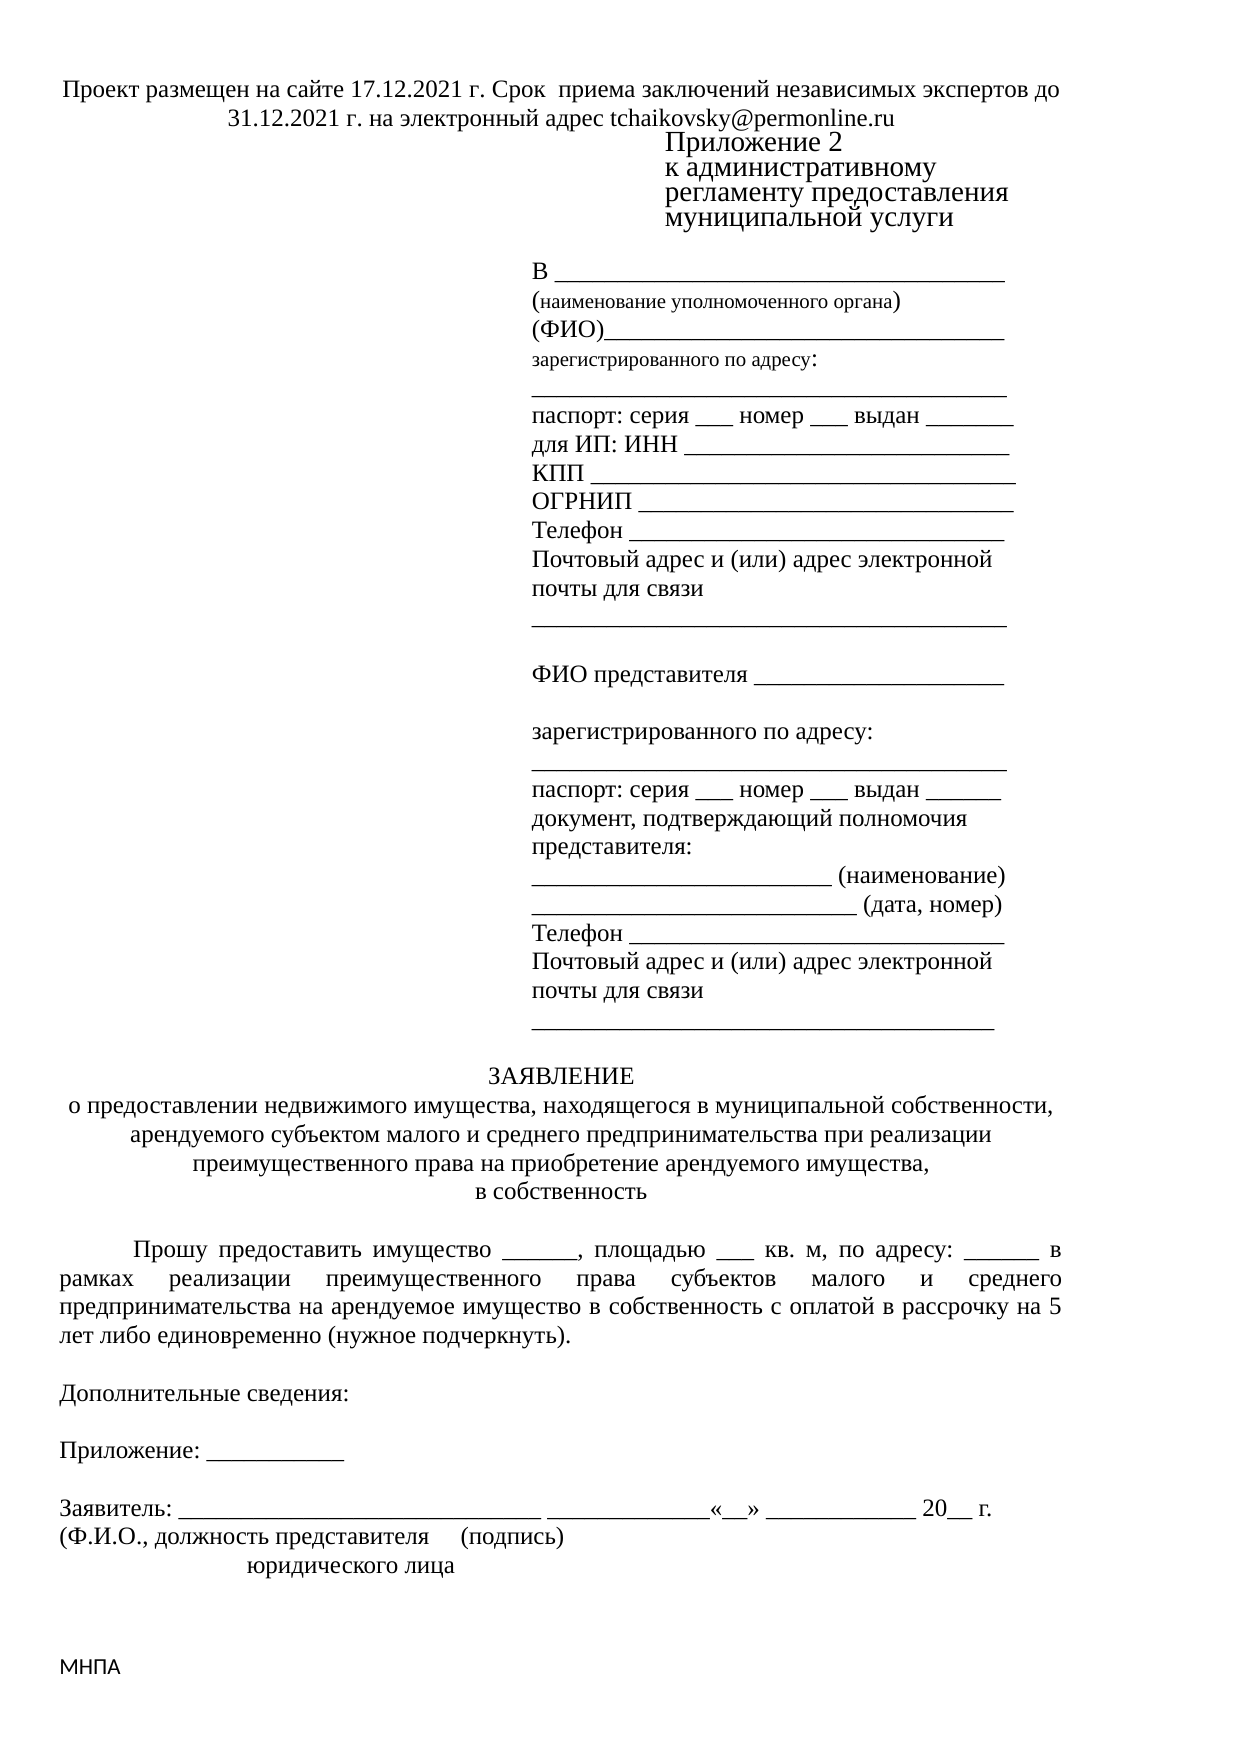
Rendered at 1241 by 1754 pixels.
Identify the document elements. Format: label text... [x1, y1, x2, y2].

text ________________________ (наименование) [532, 860, 1063, 889]
text Приложение 2 [664, 131, 1063, 156]
text КПП __________________________________ [532, 458, 1063, 486]
text Дополнительные сведения: [59, 1378, 1063, 1406]
text Телефон ______________________________ [532, 918, 1063, 946]
text почты для связи [532, 975, 1063, 1004]
text __________________________ (дата, номер) [532, 889, 1063, 918]
text документ, подтверждающий полномочия [532, 803, 1063, 831]
text юридического лица [59, 1550, 1063, 1579]
text паспорт: серия ___ номер ___ выдан _______ [532, 400, 1063, 429]
text почты для связи [532, 573, 1063, 601]
text (Ф.И.О., должность представителя (подпись) [59, 1521, 1063, 1550]
text (наименование уполномоченного органа) [532, 285, 1063, 314]
text для ИП: ИНН __________________________ [532, 429, 1063, 458]
text В ____________________________________ [532, 256, 1063, 285]
text _____________________________________ [532, 1004, 1063, 1033]
text ______________________________________ [532, 745, 1063, 774]
text паспорт: серия ___ номер ___ выдан ______ [532, 774, 1063, 803]
text ______________________________________ [532, 601, 1063, 630]
text зарегистрированного по адресу: [532, 343, 1063, 371]
text представителя: [532, 831, 1063, 860]
text (ФИО)________________________________ [532, 314, 1063, 343]
text Заявитель: _____________________________ _____________«__» ____________ 20__ г. [59, 1493, 1063, 1521]
text в собственность [59, 1176, 1063, 1205]
text ЗАЯВЛЕНИЕ [59, 1061, 1063, 1090]
text ______________________________________ [532, 371, 1063, 400]
text Приложение: ___________ [59, 1435, 1063, 1464]
text о предоставлении недвижимого имущества, находящегося в муниципальной собственности, арендуемого субъектом малого и среднего предпринимательства при реализации преимущественного права на приобретение арендуемого имущества, [59, 1090, 1063, 1176]
text зарегистрированного по адресу: [532, 716, 1063, 745]
text ОГРНИП ______________________________ [532, 486, 1063, 515]
text Почтовый адрес и (или) адрес электронной [532, 946, 1063, 975]
text к административному регламенту предоставления муниципальной услуги [664, 156, 1063, 231]
text Телефон ______________________________ [532, 515, 1063, 544]
text Почтовый адрес и (или) адрес электронной [532, 544, 1063, 573]
text ФИО представителя ____________________ [532, 659, 1063, 688]
text Прошу предоставить имущество ______, площадью ___ кв. м, по адресу: ______ в рамках реализации преимущественного права субъектов малого и среднего предпринимательства на арендуемое имущество в собственность с оплатой в рассрочку на 5 лет либо единовременно (нужное подчеркнуть). [59, 1234, 1063, 1349]
